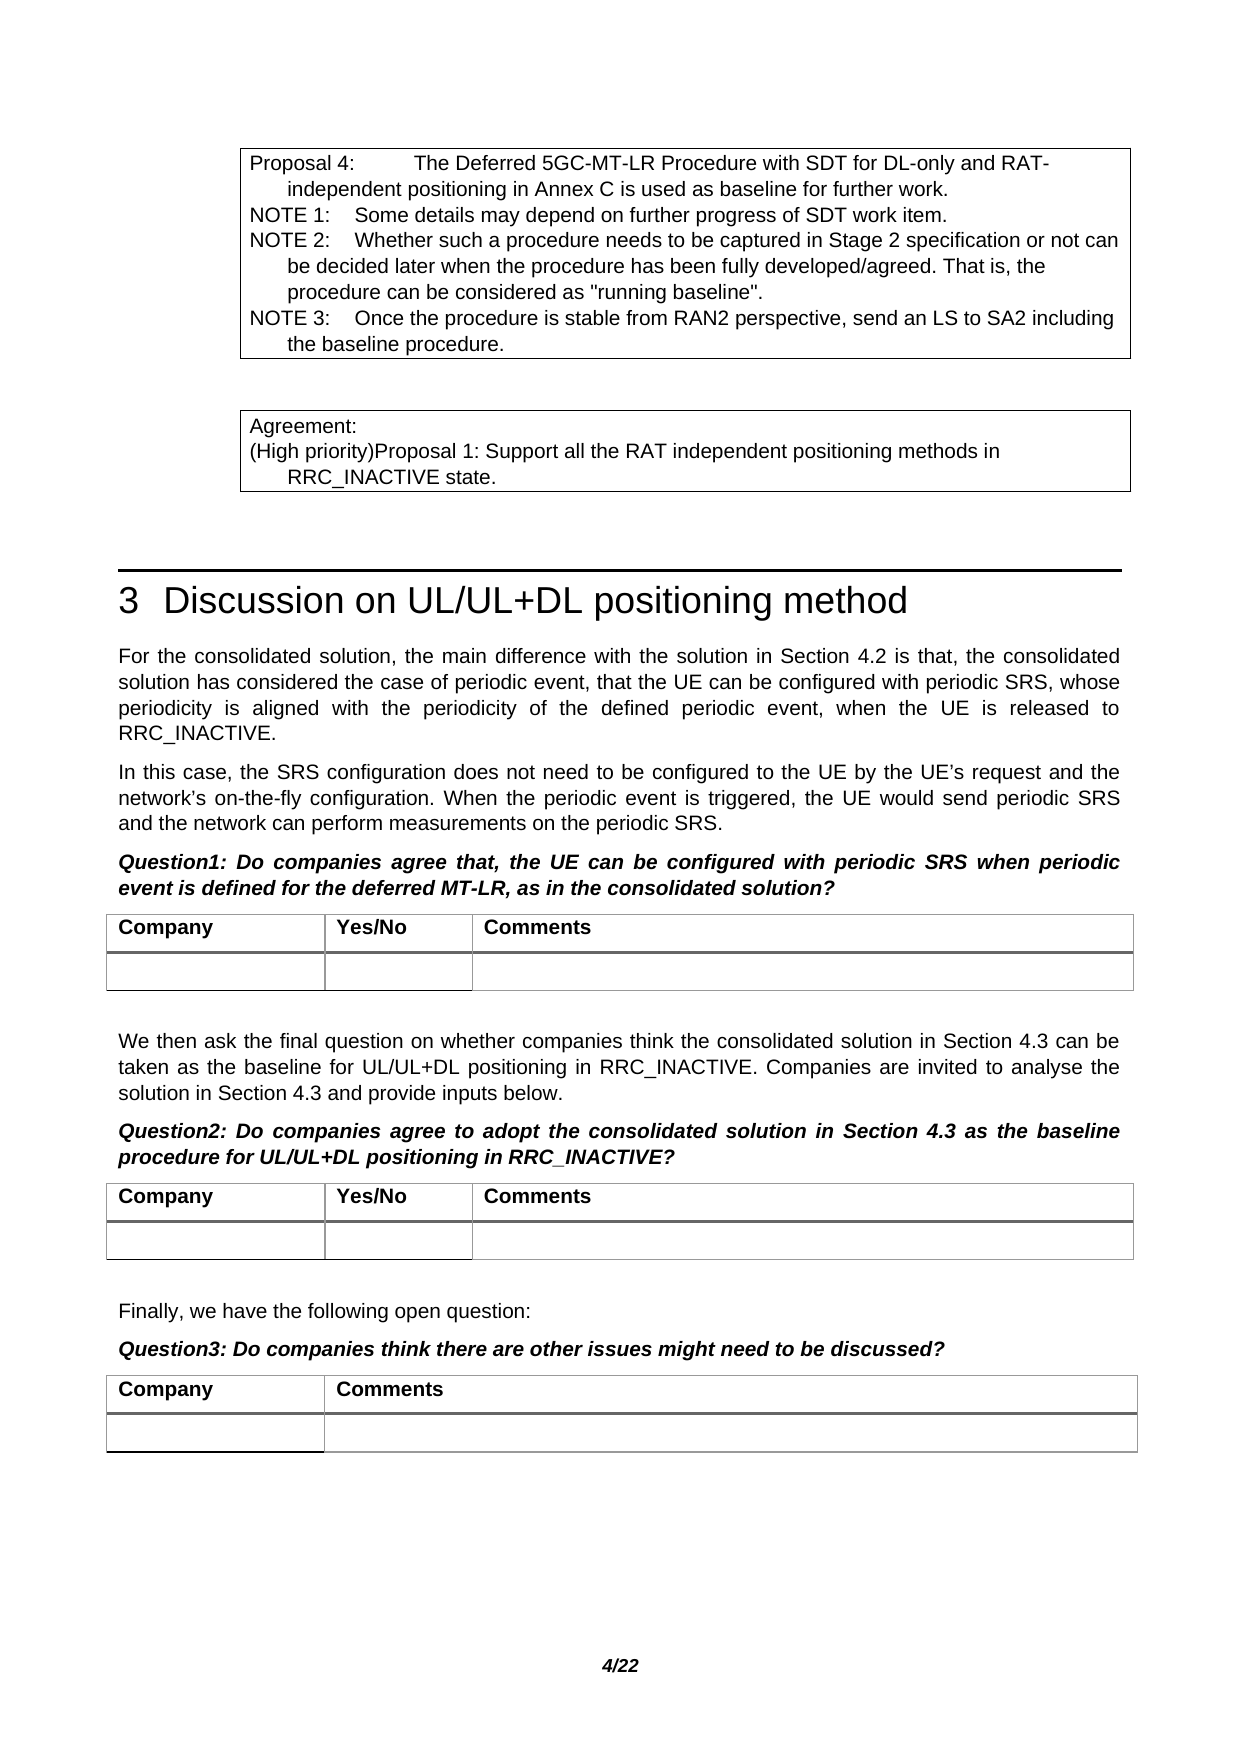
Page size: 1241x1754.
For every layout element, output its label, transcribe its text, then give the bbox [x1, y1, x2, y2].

table_header Company [107, 915, 324, 951]
table_cell [107, 1223, 324, 1259]
text Proposal 4: The Deferred 5GC-MT-LR Procedure with SDT for DL-only and RAT-independent positioning in Annex C is used as baseline for further work. [241, 149, 1130, 199]
text Question2: Do companies agree to adopt the consolidated solution in Section 4.3 as the baseline procedure for UL/UL+DL positioning in RRC_INACTIVE? [118, 1119, 1122, 1169]
text Agreement: [241, 411, 1130, 436]
text Finally, we have the following open question: [118, 1299, 1122, 1323]
table_cell [325, 1415, 1137, 1451]
table_header Comments [473, 1184, 1133, 1220]
text NOTE 1: Some details may depend on further progress of SDT work item. [241, 199, 1130, 225]
table_header Yes/No [326, 915, 472, 951]
table_header Yes/No [326, 1184, 472, 1220]
table_header Comments [473, 915, 1133, 951]
text In this case, the SRS configuration does not need to be configured to the UE by the UE’s request and the network’s on-the-fly configuration. When the periodic event is triggered, the UE would send periodic SRS and the network can perform measurements on the periodic SRS. [118, 759, 1122, 835]
table_header Company [107, 1184, 324, 1220]
text Question1: Do companies agree that, the UE can be configured with periodic SRS when periodic event is defined for the deferred MT-LR, as in the consolidated solution? [118, 849, 1122, 899]
table_cell [326, 954, 472, 990]
text NOTE 3: Once the procedure is stable from RAN2 perspective, send an LS to SA2 including the baseline procedure. [241, 303, 1130, 358]
table_cell [107, 954, 324, 990]
text For the consolidated solution, the main difference with the solution in Section 4.2 is that, the consolidated solution has considered the case of periodic event, that the UE can be configured with periodic SRS, whose periodicity is aligned with the periodicity of the defined periodic event, when the UE is released to RRC_INACTIVE. [118, 644, 1122, 745]
text Question3: Do companies think there are other issues might need to be discussed? [118, 1337, 1122, 1361]
table_cell [107, 1415, 324, 1451]
subtitle Discussion on UL/UL+DL positioning method [118, 572, 1122, 621]
table_cell [326, 1223, 472, 1259]
table_header Company [107, 1376, 324, 1412]
table_cell [473, 1223, 1133, 1259]
text We then ask the final question on whether companies think the consolidated solution in Section 4.3 can be taken as the baseline for UL/UL+DL positioning in RRC_INACTIVE. Companies are invited to analyse the solution in Section 4.3 and provide inputs below. [118, 1029, 1122, 1105]
table_cell [473, 954, 1133, 990]
table_header Comments [325, 1376, 1137, 1412]
text (High priority)Proposal 1: Support all the RAT independent positioning methods in RRC_INACTIVE state. [241, 436, 1130, 491]
